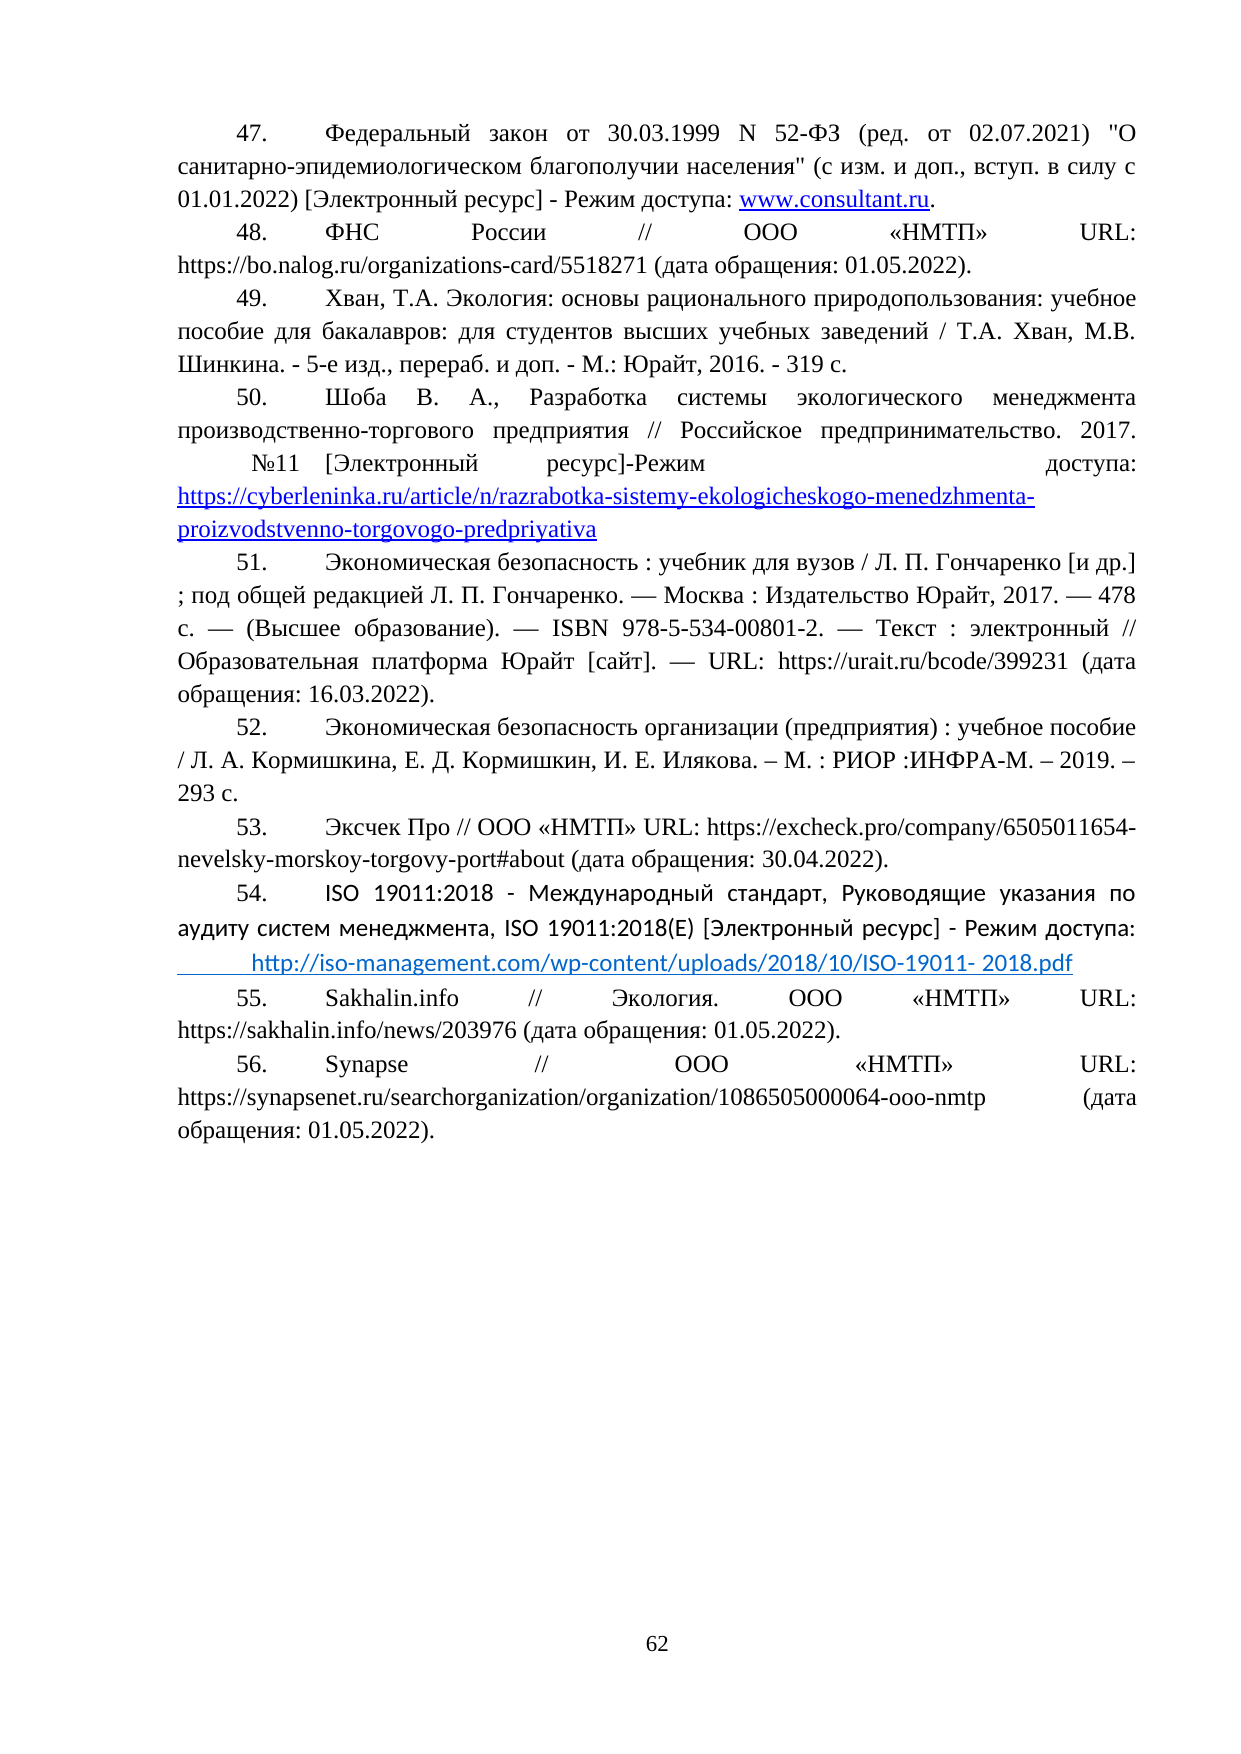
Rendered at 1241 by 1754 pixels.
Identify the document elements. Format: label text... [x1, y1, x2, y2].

list ФНС России // ООО «НМТП» URL: https://bo.nalog.ru/organizations-card/5518271 (дата обращения: 01.05.2022). [177, 217, 1137, 279]
list ISO 19011:2018 - Международный стандарт, Руководящие указания по аудиту систем менеджмента, ISO 19011:2018(Е) [Электронный ресурс] - Режим доступа: http://iso-management.com/wp-content/uploads/2018/10/ISO-19011- 2018.pdf [177, 878, 1137, 978]
list Хван, Т.А. Экология: основы рационального природопользования: учебное пособие для бакалавров: для студентов высших учебных заведений / Т.А. Хван, М.В. Шинкина. - 5-е изд., перераб. и доп. - М.: Юрайт, 2016. - 319 с. [177, 283, 1137, 378]
list Экономическая безопасность организации (предприятия) : учебное пособие / Л. А. Кормишкина, Е. Д. Кормишкин, И. Е. Илякова. – М. : РИОР :ИНФРА-М. – 2019. – 293 с. [177, 712, 1137, 807]
list Synapse // ООО «НМТП» URL: https://synapsenet.ru/searchorganization/organization/1086505000064-ooo-nmtp (дата обращения: 01.05.2022). [177, 1049, 1137, 1143]
list Шоба В. А., Разработка системы экологического менеджмента производственно-торгового предприятия // Российское предпринимательство. 2017. №11 [Электронный ресурс]-Режим доступа: https://cyberleninka.ru/article/n/razrabotka-sistemy-ekologicheskogo-menedzhmenta- proizvodstvenno-torgovogo-predpriyativa [177, 382, 1137, 543]
list Федеральный закон от 30.03.1999 N 52-ФЗ (ред. от 02.07.2021) "О санитарно-эпидемиологическом благополучии населения" (с изм. и доп., вступ. в силу с 01.01.2022) [Электронный ресурс] - Режим доступа: www.consultant.ru. [177, 118, 1137, 213]
list Эксчек Про // ООО «НМТП» URL: https://excheck.pro/company/6505011654-nevelsky-morskoy-torgovy-port#about (дата обращения: 30.04.2022). [177, 812, 1137, 873]
list Sakhalin.info // Экология. ООО «НМТП» URL: https://sakhalin.info/news/203976 (дата обращения: 01.05.2022). [177, 983, 1137, 1044]
list Экономическая безопасность : учебник для вузов / Л. П. Гончаренко [и др.] ; под общей редакцией Л. П. Гончаренко. — Москва : Издательство Юрайт, 2017. — 478 с. — (Высшее образование). — ISBN 978-5-534-00801-2. — Текст : электронный // Образовательная платформа Юрайт [сайт]. — URL: https://urait.ru/bcode/399231 (дата обращения: 16.03.2022). [177, 547, 1137, 708]
